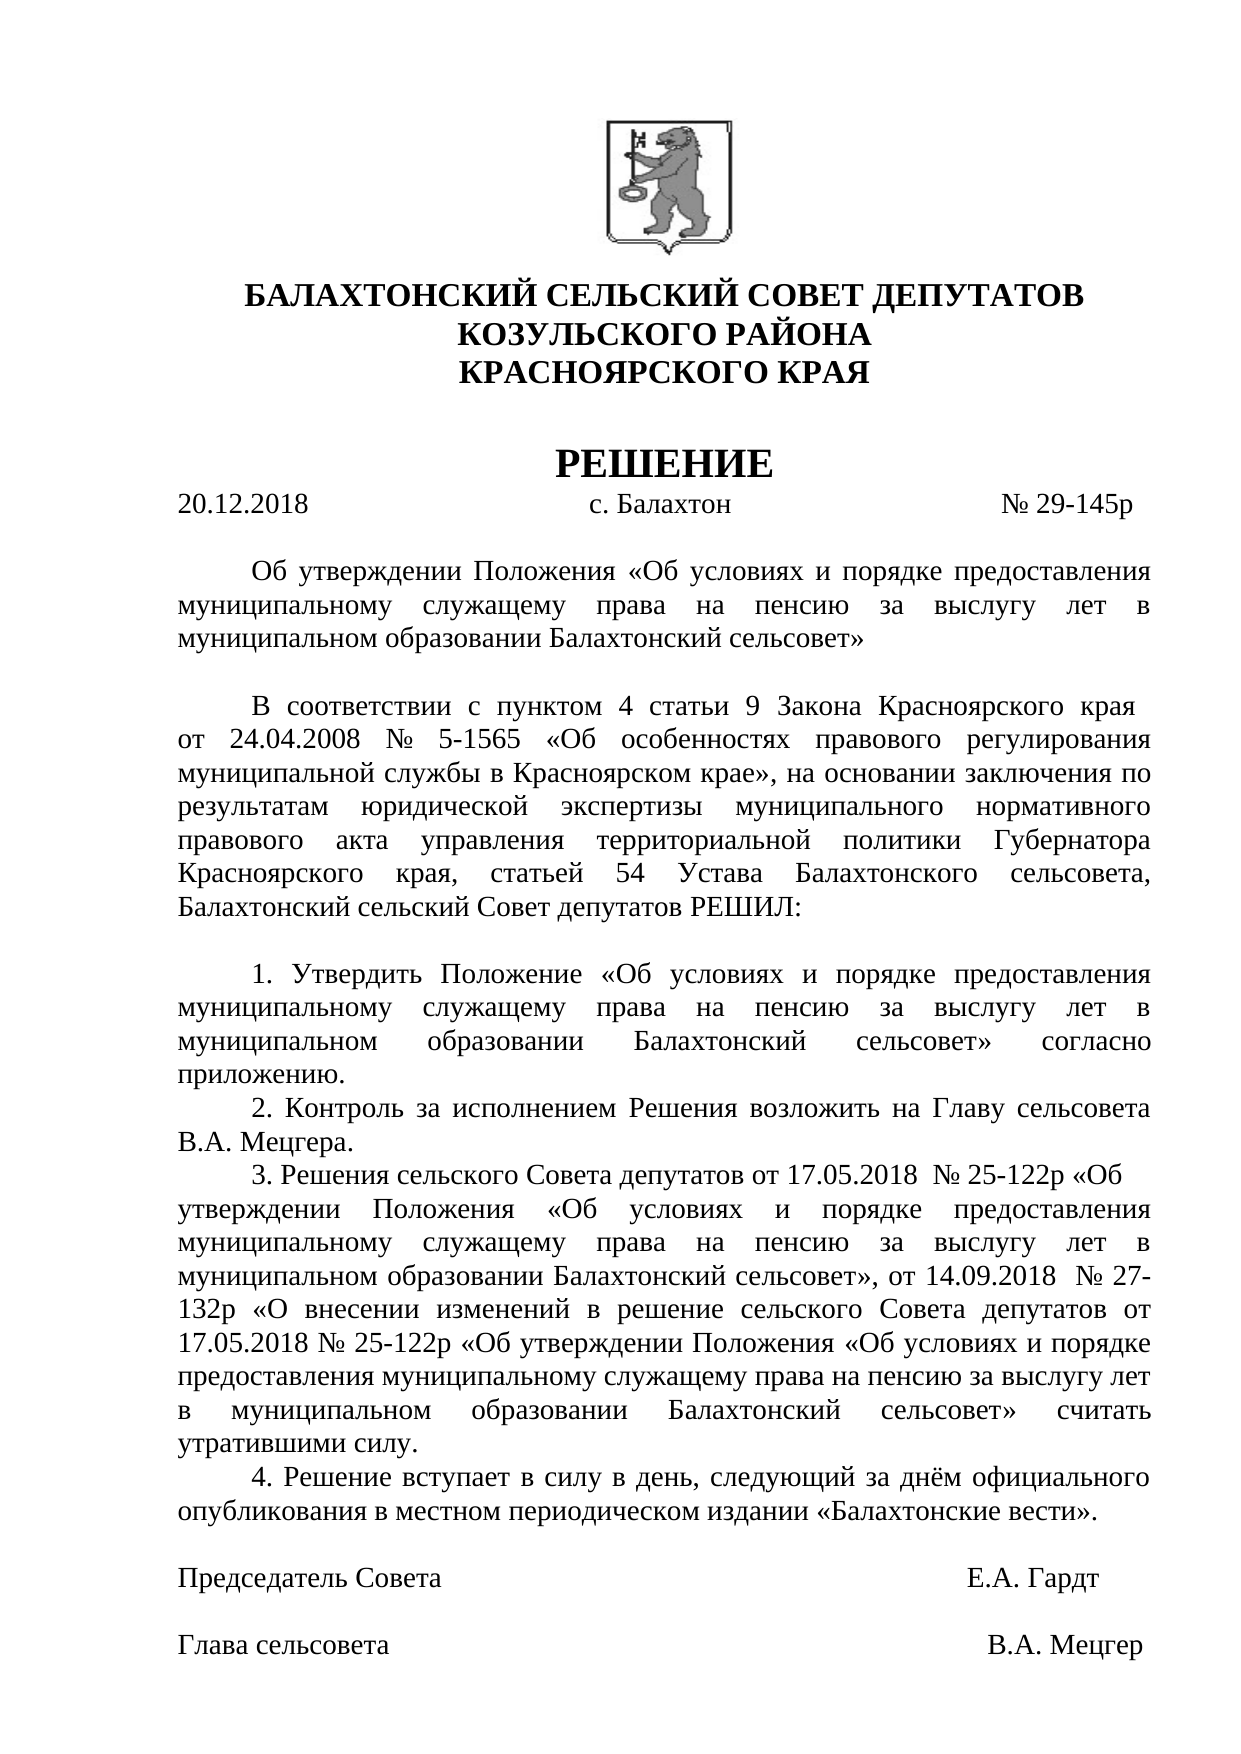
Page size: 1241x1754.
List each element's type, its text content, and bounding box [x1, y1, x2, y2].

text 20.12.2018 с. Балахтон № 29-145р [177, 486, 1152, 520]
text 4. Решение вступает в силу в день, следующий за днём официального опубликования в местном периодическом издании «Балахтонские вести». [177, 1459, 1152, 1526]
text КРАСНОЯРСКОГО КРАЯ [177, 352, 1152, 391]
text БАЛАХТОНСКИЙ СЕЛЬСКИЙ СОВЕТ ДЕПУТАТОВ [177, 276, 1152, 314]
text Об утверждении Положения «Об условиях и порядке предоставления муниципальному служащему права на пенсию за выслугу лет в муниципальном образовании Балахтонский сельсовет» [177, 553, 1152, 654]
text 1. Утвердить Положение «Об условиях и порядке предоставления муниципальному служащему права на пенсию за выслугу лет в муниципальном образовании Балахтонский сельсовет» согласно приложению. [177, 956, 1152, 1090]
text 2. Контроль за исполнением Решения возложить на Главу сельсовета В.А. Мецгера. [177, 1090, 1152, 1157]
text КОЗУЛЬСКОГО РАЙОНА [177, 314, 1152, 352]
text утверждении Положения «Об условиях и порядке предоставления муниципальному служащему права на пенсию за выслугу лет в муниципальном образовании Балахтонский сельсовет», от 14.09.2018 № 27-132р «О внесении изменений в решение сельского Совета депутатов от 17.05.2018 № 25-122р «Об утверждении Положения «Об условиях и порядке предоставления муниципальному служащему права на пенсию за выслугу лет в муниципальном образовании Балахтонский сельсовет» считать утратившими силу. [177, 1191, 1152, 1459]
text Глава сельсовета В.А. Мецгер [177, 1627, 1152, 1660]
text 3. Решения сельского Совета депутатов от 17.05.2018 № 25-122р «Об [177, 1157, 1152, 1191]
text В соответствии с пунктом 4 статьи 9 Закона Красноярского края от 24.04.2008 № 5-1565 «Об особенностях правового регулирования муниципальной службы в Красноярском крае», на основании заключения по результатам юридической экспертизы муниципального нормативного правового акта управления территориальной политики Губернатора Красноярского края, статьей 54 Устава Балахтонского сельсовета, Балахтонский сельский Совет депутатов РЕШИЛ: [177, 688, 1152, 922]
picture [584, 118, 766, 261]
text Председатель Совета Е.А. Гардт [177, 1560, 1152, 1593]
text РЕШЕНИЕ [177, 438, 1152, 486]
